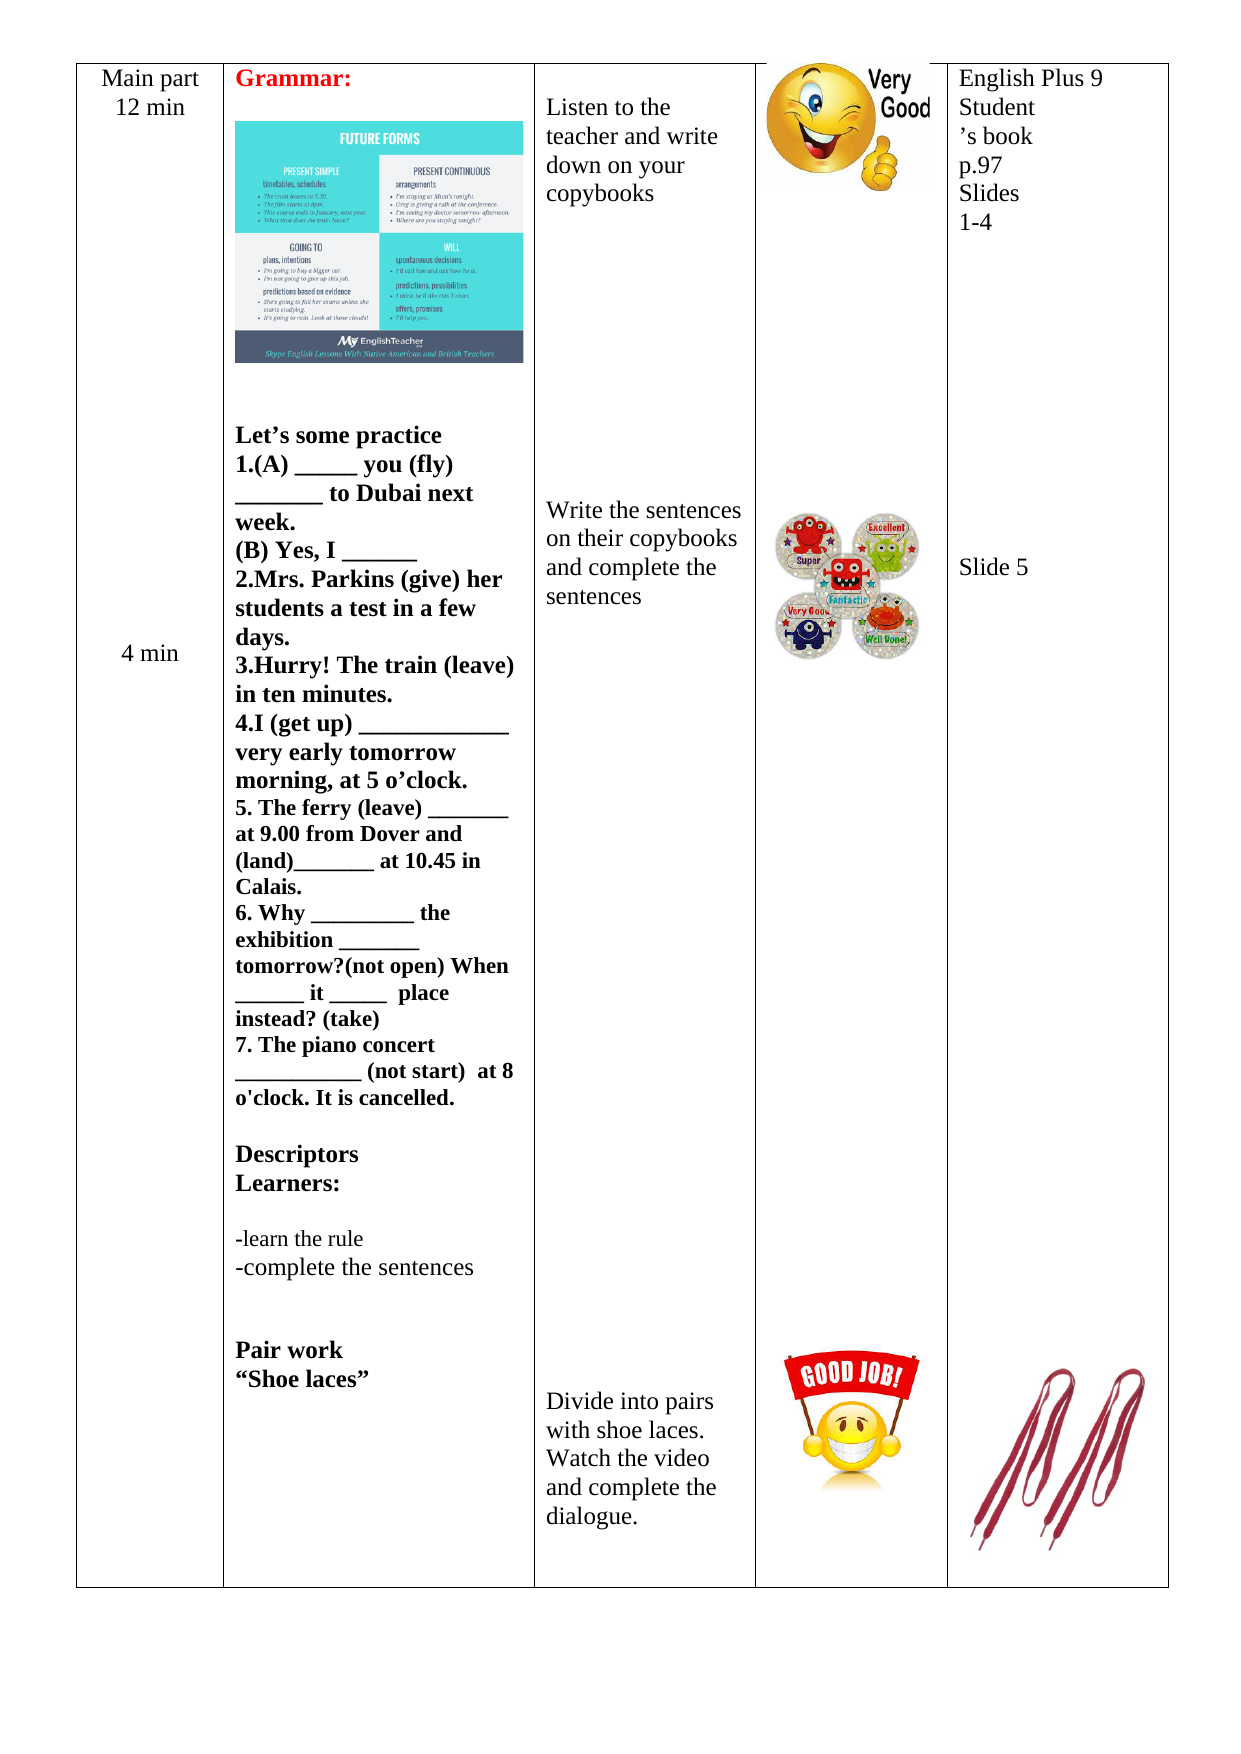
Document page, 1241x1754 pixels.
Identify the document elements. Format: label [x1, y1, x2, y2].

table_cell [77, 64, 223, 1587]
table_cell [756, 64, 947, 1587]
picture [958, 1357, 1158, 1557]
picture [766, 1328, 937, 1498]
table_cell [224, 64, 534, 1587]
table_cell [948, 64, 1168, 1587]
table_cell [535, 64, 755, 1587]
picture [766, 63, 930, 191]
picture [235, 121, 524, 363]
picture [766, 507, 927, 667]
